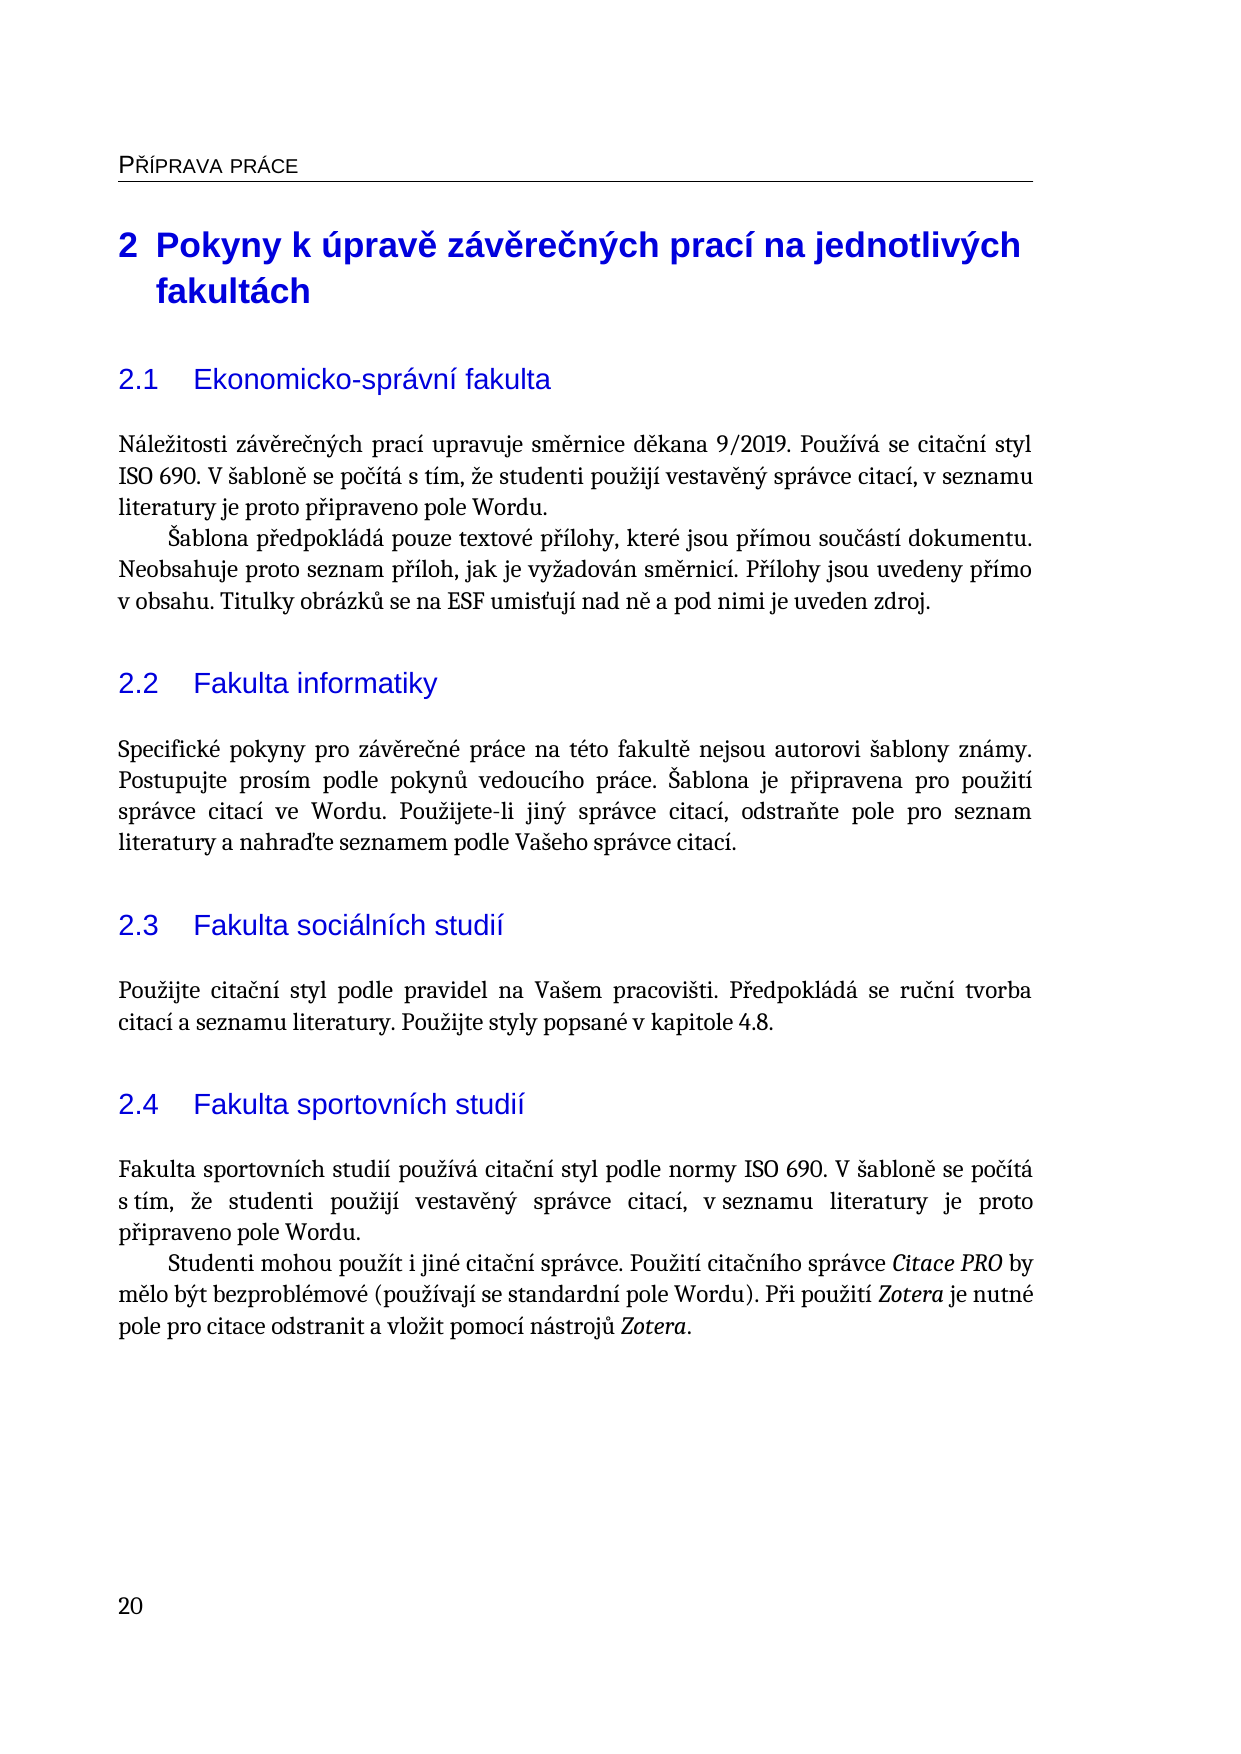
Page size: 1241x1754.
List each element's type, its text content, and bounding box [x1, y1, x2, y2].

text Studenti mohou použít i jiné citační správce. Použití citačního správce Citace PRO by mělo být bezproblémové (používají se standardní pole Wordu). Při použití Zotera je nutné pole pro citace odstranit a vložit pomocí nástrojů Zotera. [118, 1247, 1033, 1340]
subtitle Fakulta informatiky [118, 663, 1033, 701]
subtitle Ekonomicko-správní fakulta [118, 359, 1033, 397]
text Šablona předpokládá pouze textové přílohy, které jsou přímou součástí dokumentu. Neobsahuje proto seznam příloh, jak je vyžadován směrnicí. Přílohy jsou uvedeny přímo v obsahu. Titulky obrázků se na ESF umisťují nad ně a pod nimi je uveden zdroj. [118, 522, 1033, 615]
subtitle Pokyny k úpravě závěrečných prací na jednotlivých fakultách [118, 219, 1033, 311]
text Náležitosti závěrečných prací upravuje směrnice děkana 9/2019. Používá se citační styl ISO 690. V šabloně se počítá s tím, že studenti použijí vestavěný správce citací, v seznamu literatury je proto připraveno pole Wordu. [118, 428, 1033, 522]
subtitle Fakulta sportovních studií [118, 1084, 1033, 1122]
subtitle Fakulta sociálních studií [118, 905, 1033, 942]
text Použijte citační styl podle pravidel na Vašem pracovišti. Předpokládá se ruční tvorba citací a seznamu literatury. Použijte styly popsané v kapitole 4.8. [118, 974, 1033, 1036]
text Fakulta sportovních studií používá citační styl podle normy ISO 690. V šabloně se počítá s tím, že studenti použijí vestavěný správce citací, v seznamu literatury je proto připraveno pole Wordu. [118, 1153, 1033, 1247]
text Specifické pokyny pro závěrečné práce na této fakultě nejsou autorovi šablony známy. Postupujte prosím podle pokynů vedoucího práce. Šablona je připravena pro použití správce citací ve Wordu. Použijete-li jiný správce citací, odstraňte pole pro seznam literatury a nahraďte seznamem podle Vašeho správce citací. [118, 732, 1033, 857]
